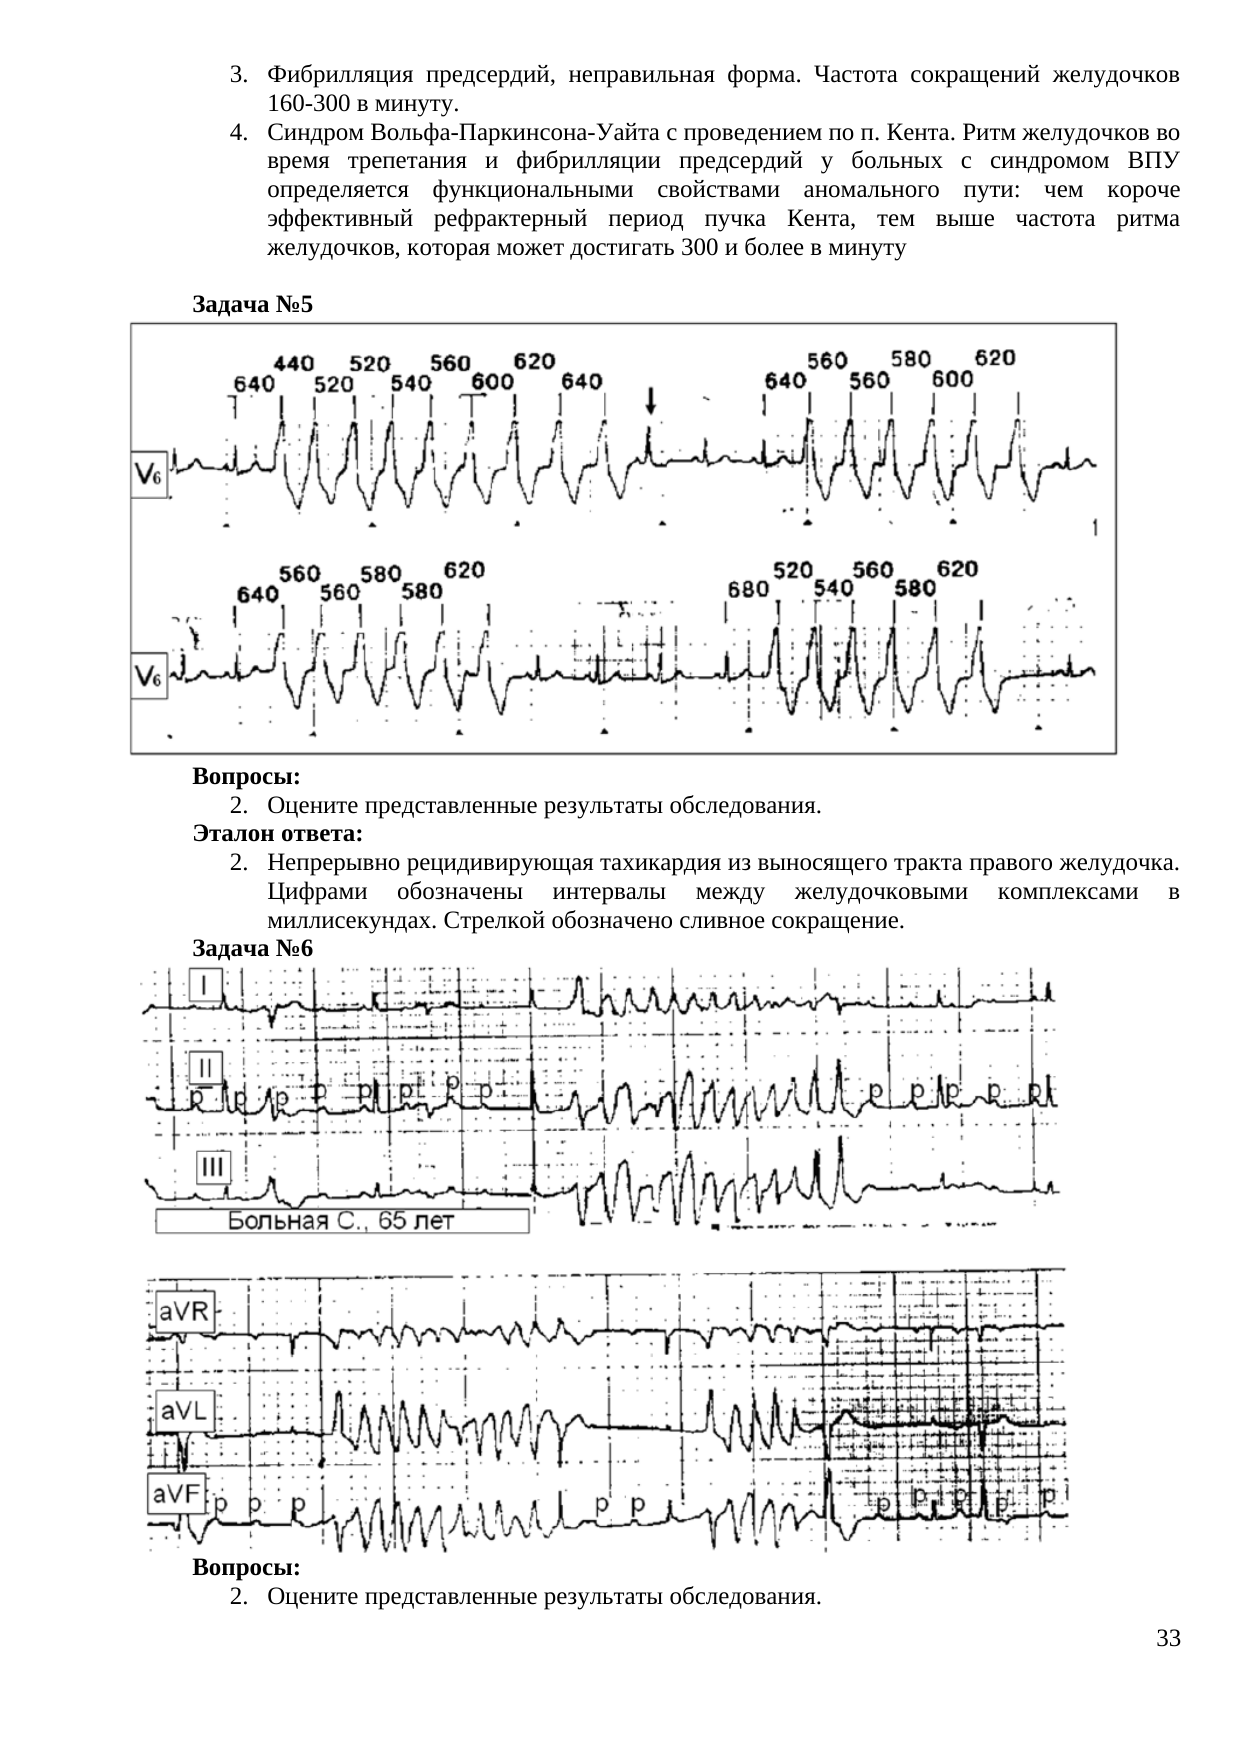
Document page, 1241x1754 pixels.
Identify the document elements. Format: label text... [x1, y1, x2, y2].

list Оцените представленные результаты обследования. [229, 1581, 1181, 1610]
list Синдром Вольфа-Паркинсона-Уайта с проведением по п. Кента. Ритм желудочков во время трепетания и фибрилляции предсердий у больных с синдромом ВПУ определяется функциональными свойствами аномального пути: чем короче эффективный рефрактерный период пучка Кента, тем выше частота ритма желудочков, которая может достигать 300 и более в минуту [229, 117, 1181, 260]
text Эталон ответа: [118, 818, 1181, 847]
text Вопросы: [118, 761, 1181, 790]
list Непрерывно рецидивирующая тахикардия из выносящего тракта правого желудочка. Цифрами обозначены интервалы между желудочковыми комплексами в миллисекундах. Стрелкой обозначено сливное сокращение. [229, 847, 1181, 933]
list Оцените представленные результаты обследования. [229, 790, 1181, 818]
text Задача №6 [118, 933, 1181, 962]
list Фибрилляция предсердий, неправильная форма. Частота сокращений желудочков 160-300 в минуту. [229, 59, 1181, 117]
text Задача №5 [118, 289, 1181, 318]
text Вопросы: [118, 1552, 1181, 1581]
